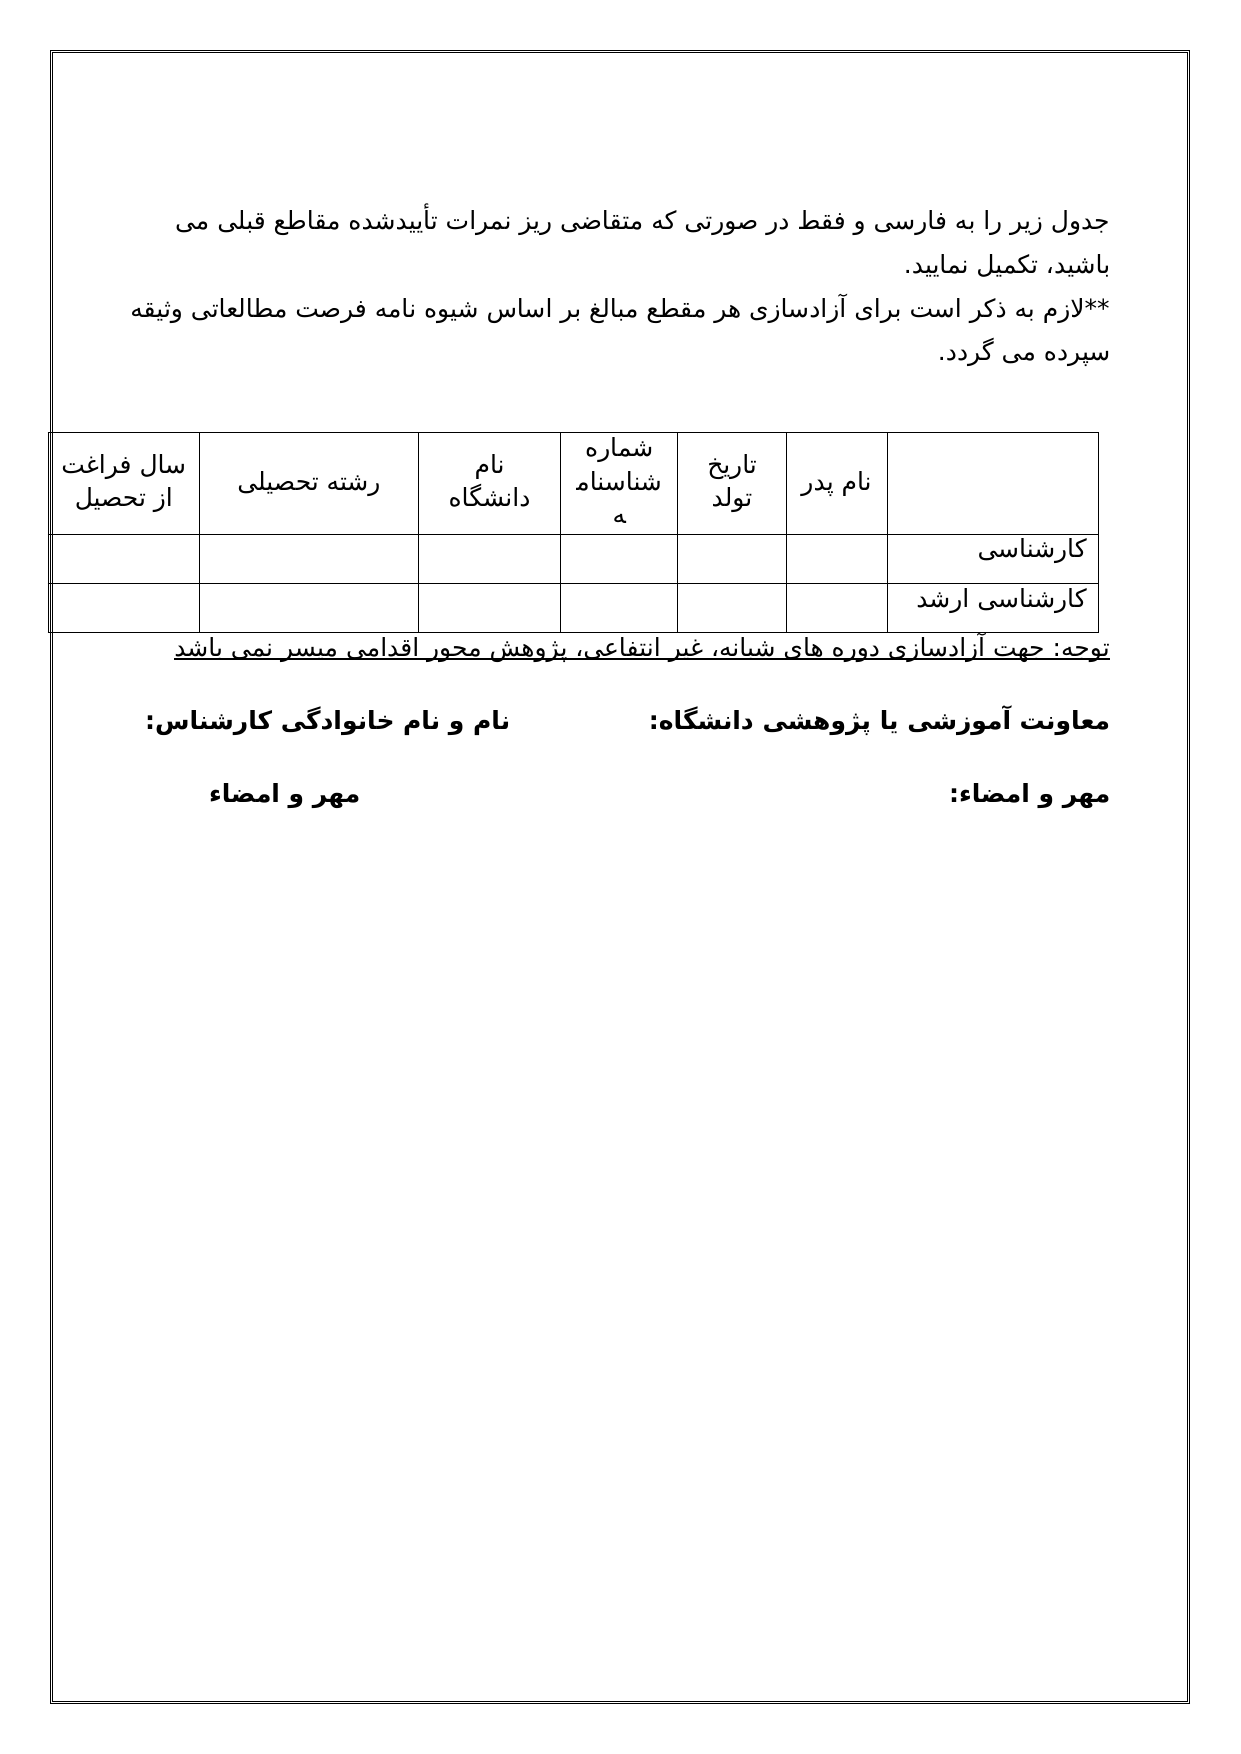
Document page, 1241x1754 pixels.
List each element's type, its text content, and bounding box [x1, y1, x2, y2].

table_header رشته تحصیلی [200, 433, 418, 533]
text توجه: جهت آزادسازی دوره های شبانه، غیر انتفاعی، پژوهش محور اقدامی میسر نمی باشد [106, 633, 1110, 662]
table_cell کارشناسی [888, 535, 1098, 583]
table_header تاریخ تولد [678, 433, 786, 533]
table_cell [787, 535, 887, 583]
table_cell [678, 584, 786, 632]
table_cell [419, 584, 560, 632]
table_cell [678, 535, 786, 583]
table_cell [787, 584, 887, 632]
text **لازم به ذکر است برای آزادسازی هر مقطع مبالغ بر اساس شیوه نامه فرصت مطالعاتی وثیقه سپرده می گردد. [106, 294, 1110, 367]
text مهر و امضاء: مهر و امضاء [106, 779, 1110, 808]
table_header شماره شناسنامه [561, 433, 677, 533]
table_header سال فراغت از تحصیل [53, 433, 199, 533]
table_cell [53, 584, 199, 632]
text معاونت آموزشی یا پژوهشی دانشگاه: نام و نام خانوادگی کارشناس: [106, 706, 1110, 735]
table_header [888, 433, 1098, 533]
table_cell [561, 535, 677, 583]
text جدول زیر را به فارسی و فقط در صورتی که متقاضی ریز نمرات تأییدشده مقاطع قبلی می باشید، تکمیل نمایید. [106, 206, 1110, 279]
table_cell [200, 535, 418, 583]
table_cell [200, 584, 418, 632]
table_cell [561, 584, 677, 632]
table_header نام دانشگاه [419, 433, 560, 533]
table_cell [53, 535, 199, 583]
table_header نام پدر [787, 433, 887, 533]
table_cell کارشناسی ارشد [888, 584, 1098, 632]
table_cell [419, 535, 560, 583]
